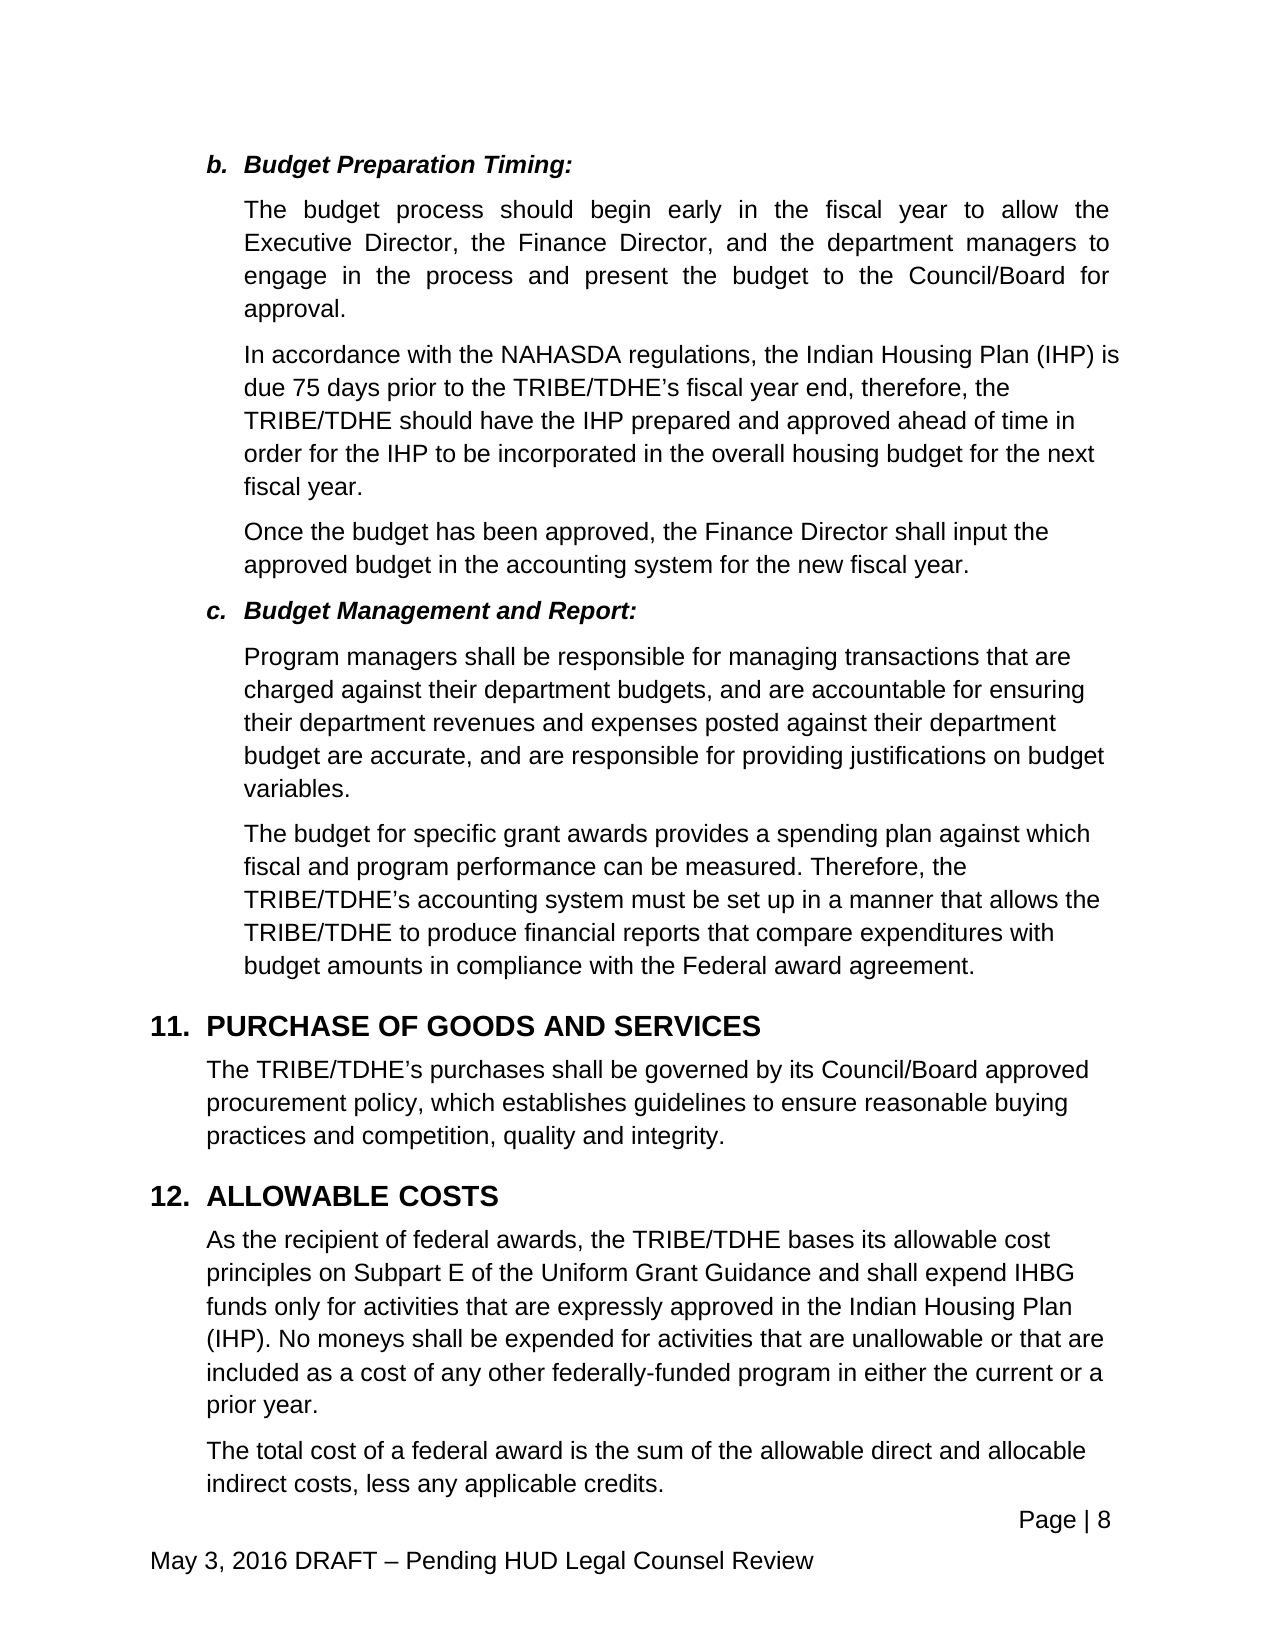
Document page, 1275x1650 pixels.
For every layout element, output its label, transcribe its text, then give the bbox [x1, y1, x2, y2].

subtitle ALLOWABLE COSTS [150, 1179, 1135, 1213]
subtitle Budget Management and Report: [206, 596, 1135, 625]
text In accordance with the NAHASDA regulations, the Indian Housing Plan (IHP) is due 75 days prior to the TRIBE/TDHE’s fiscal year end, therefore, the TRIBE/TDHE should have the IHP prepared and approved ahead of time in order for the IHP to be incorporated in the overall housing budget for the next fiscal year. [244, 340, 1123, 501]
text The total cost of a federal award is the sum of the allowable direct and allocable indirect costs, less any applicable credits. [206, 1436, 1089, 1498]
subtitle PURCHASE OF GOODS AND SERVICES [150, 1009, 1135, 1043]
text The budget for specific grant awards provides a spending plan against which fiscal and program performance can be measured. Therefore, the TRIBE/TDHE’s accounting system must be set up in a manner that allows the TRIBE/TDHE to produce financial reports that compare expenditures with budget amounts in compliance with the Federal award agreement. [244, 819, 1103, 980]
text Once the budget has been approved, the Finance Director shall input the approved budget in the accounting system for the new fiscal year. [244, 517, 1052, 579]
text The TRIBE/TDHE’s purchases shall be governed by its Council/Board approved procurement policy, which establishes guidelines to ensure reasonable buying practices and competition, quality and integrity. [206, 1055, 1092, 1150]
subtitle Budget Preparation Timing: [206, 150, 1135, 178]
text The budget process should begin early in the fiscal year to allow the Executive Director, the Finance Director, and the department managers to engage in the process and present the budget to the Council/Board for approval. [244, 195, 1111, 323]
text As the recipient of federal awards, the TRIBE/TDHE bases its allowable cost principles on Subpart E of the Uniform Grant Guidance and shall expend IHBG funds only for activities that are expressly approved in the Indian Housing Plan (IHP). No moneys shall be expended for activities that are unallowable or that are included as a cost of any other federally-funded program in either the current or a prior year. [206, 1225, 1107, 1419]
text Program managers shall be responsible for managing transactions that are charged against their department budgets, and are accountable for ensuring their department revenues and expenses posted against their department budget are accurate, and are responsible for providing justifications on budget variables. [244, 642, 1107, 802]
